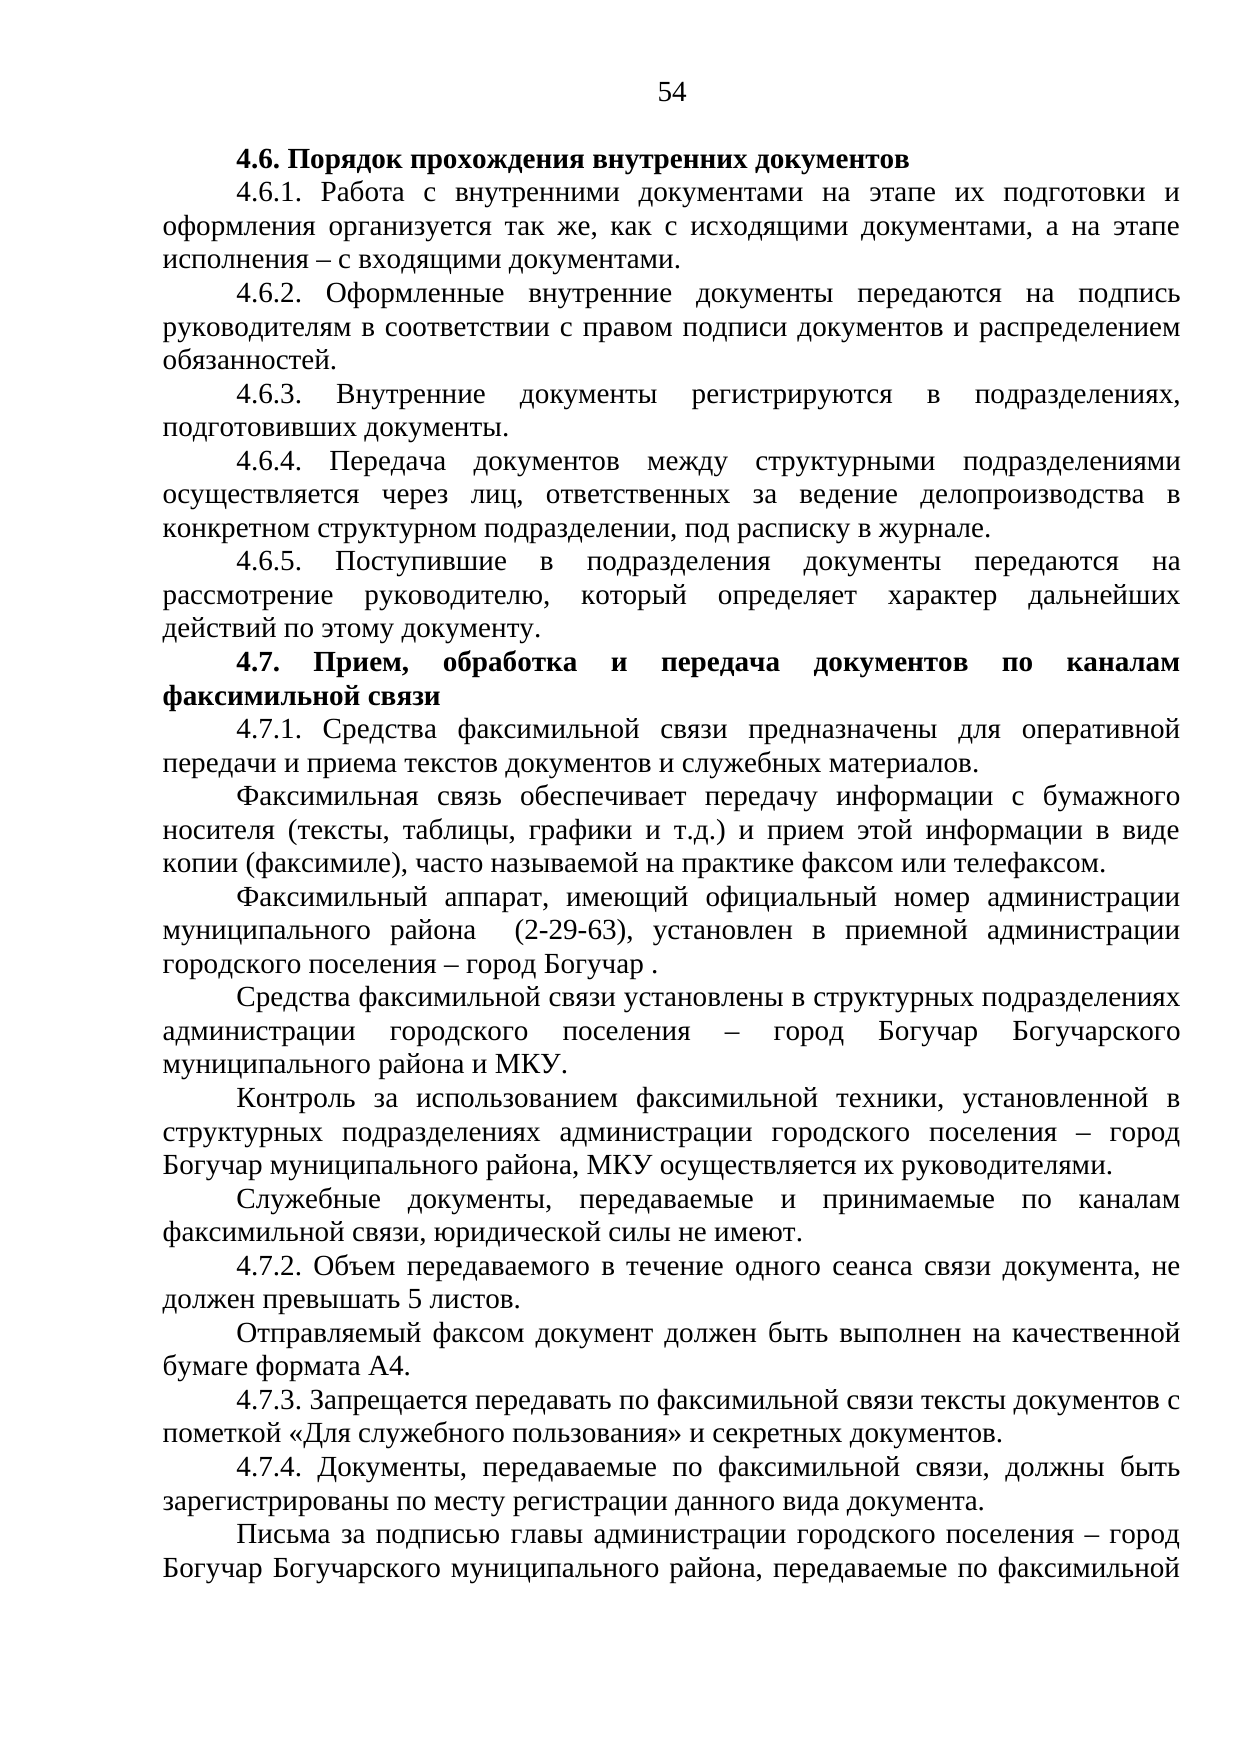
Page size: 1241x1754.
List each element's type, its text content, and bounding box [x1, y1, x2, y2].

text 4.6.3. Внутренние документы регистрируются в подразделениях, подготовивших документы. [162, 376, 1181, 443]
text 4.7.4. Документы, передаваемые по факсимильной связи, должны быть зарегистрированы по месту регистрации данного вида документа. [162, 1449, 1181, 1516]
text 4.6.1. Работа с внутренними документами на этапе их подготовки и оформления организуется так же, как с исходящими документами, а на этапе исполнения – с входящими документами. [162, 174, 1181, 275]
text Средства факсимильной связи установлены в структурных подразделениях администрации городского поселения – город Богучар Богучарского муниципального района и МКУ. [162, 979, 1181, 1080]
text 4.6. Порядок прохождения внутренних документов [162, 141, 1181, 174]
text 4.6.2. Оформленные внутренние документы передаются на подпись руководителям в соответствии с правом подписи документов и распределением обязанностей. [162, 275, 1181, 376]
text 4.7. Прием, обработка и передача документов по каналам факсимильной связи [162, 644, 1181, 711]
text 4.6.5. Поступившие в подразделения документы передаются на рассмотрение руководителю, который определяет характер дальнейших действий по этому документу. [162, 543, 1181, 644]
text 4.7.2. Объем передаваемого в течение одного сеанса связи документа, не должен превышать 5 листов. [162, 1248, 1181, 1315]
text Служебные документы, передаваемые и принимаемые по каналам факсимильной связи, юридической силы не имеют. [162, 1181, 1181, 1248]
text Факсимильная связь обеспечивает передачу информации с бумажного носителя (тексты, таблицы, графики и т.д.) и прием этой информации в виде копии (факсимиле), часто называемой на практике факсом или телефаксом. [162, 778, 1181, 879]
text Контроль за использованием факсимильной техники, установленной в структурных подразделениях администрации городского поселения – город Богучар муниципального района, МКУ осуществляется их руководителями. [162, 1080, 1181, 1181]
text Факсимильный аппарат, имеющий официальный номер администрации муниципального района (2-29-63), установлен в приемной администрации городского поселения – город Богучар . [162, 879, 1181, 979]
text 4.7.3. Запрещается передавать по факсимильной связи тексты документов с пометкой «Для служебного пользования» и секретных документов. [162, 1382, 1181, 1449]
text Отправляемый факсом документ должен быть выполнен на качественной бумаге формата А4. [162, 1315, 1181, 1382]
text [162, 1516, 1181, 1583]
text 4.7.1. Средства факсимильной связи предназначены для оперативной передачи и приема текстов документов и служебных материалов. [162, 711, 1181, 778]
text 4.6.4. Передача документов между структурными подразделениями осуществляется через лиц, ответственных за ведение делопроизводства в конкретном структурном подразделении, под расписку в журнале. [162, 443, 1181, 543]
